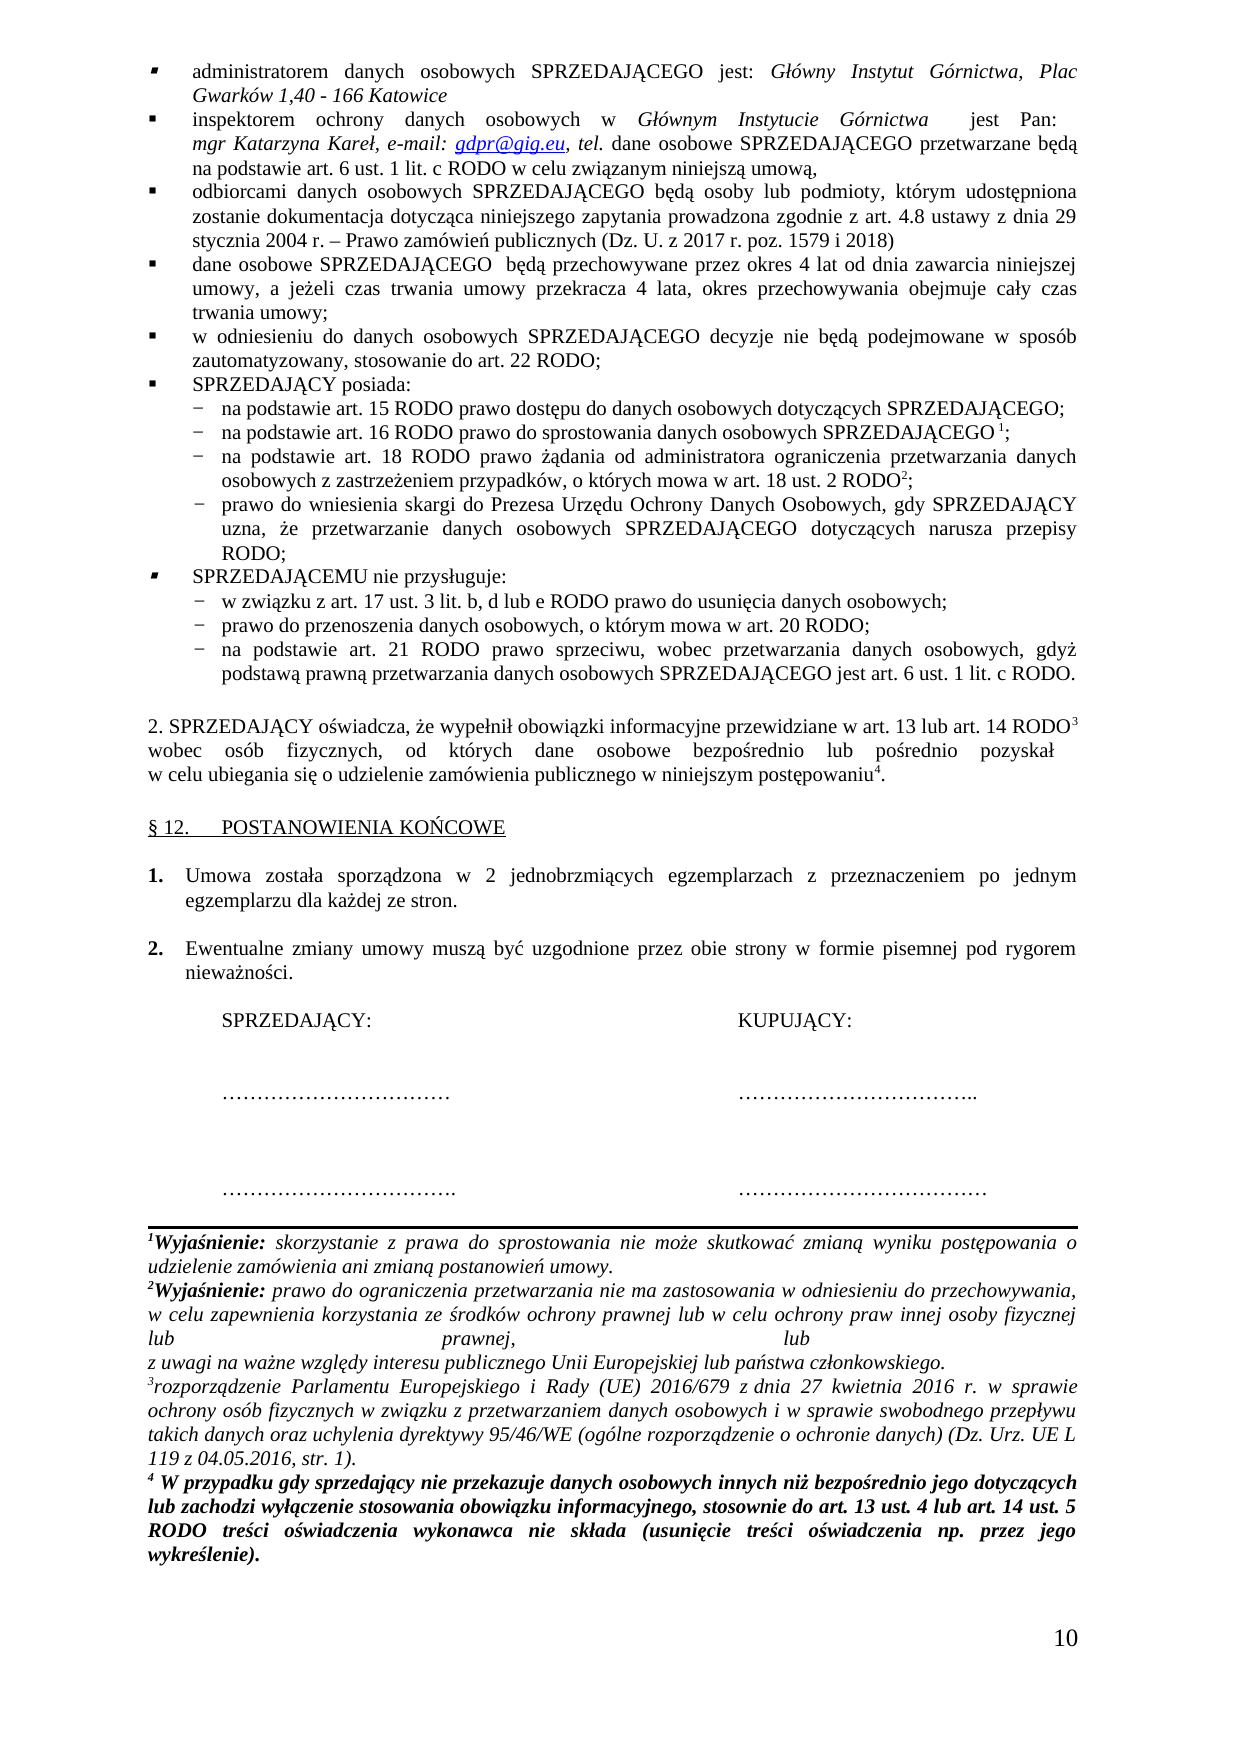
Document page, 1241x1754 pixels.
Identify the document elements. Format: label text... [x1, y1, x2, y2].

text 3rozporządzenie Parlamentu Europejskiego i Rady (UE) 2016/679 z dnia 27 kwietnia 2016 r. w sprawie ochrony osób fizycznych w związku z przetwarzaniem danych osobowych i w sprawie swobodnego przepływu takich danych oraz uchylenia dyrektywy 95/46/WE (ogólne rozporządzenie o ochronie danych) (Dz. Urz. UE L 119 z 04.05.2016, str. 1). [148, 1374, 1078, 1470]
text 2. SPRZEDAJĄCY oświadcza, że wypełnił obowiązki informacyjne przewidziane w art. 13 lub art. 14 RODO3 wobec osób fizycznych, od których dane osobowe bezpośrednio lub pośrednio pozyskał w celu ubiegania się o udzielenie zamówienia publicznego w niniejszym postępowaniu4. [148, 714, 1078, 786]
list na podstawie art. 21 RODO prawo sprzeciwu, wobec przetwarzania danych osobowych, gdyż podstawą prawną przetwarzania danych osobowych SPRZEDAJĄCEGO jest art. 6 ust. 1 lit. c RODO. [192, 637, 1078, 685]
text ……………………………. ……………………………… [148, 1176, 1078, 1200]
list w związku z art. 17 ust. 3 lit. b, d lub e RODO prawo do usunięcia danych osobowych; [192, 588, 1078, 613]
list odbiorcami danych osobowych SPRZEDAJĄCEGO będą osoby lub podmioty, którym udostępniona zostanie dokumentacja dotycząca niniejszego zapytania prowadzona zgodnie z art. 4.8 ustawy z dnia 29 stycznia 2004 r. – Prawo zamówień publicznych (Dz. U. z 2017 r. poz. 1579 i 2018) [148, 179, 1078, 252]
text 2Wyjaśnienie: prawo do ograniczenia przetwarzania nie ma zastosowania w odniesieniu do przechowywania, w celu zapewnienia korzystania ze środków ochrony prawnej lub w celu ochrony praw innej osoby fizycznej lub prawnej, lub z uwagi na ważne względy interesu publicznego Unii Europejskiej lub państwa członkowskiego. [148, 1278, 1078, 1374]
list SPRZEDAJĄCY posiada: [148, 372, 1078, 396]
text …………………………… …………………………….. [148, 1080, 1078, 1104]
text SPRZEDAJĄCY: KUPUJĄCY: [148, 1008, 1078, 1032]
list inspektorem ochrony danych osobowych w Głównym Instytucie Górnictwa jest Pan: mgr Katarzyna Kareł, e-mail: gdpr@gig.eu, tel. dane osobowe SPRZEDAJĄCEGO przetwarzane będą na podstawie art. 6 ust. 1 lit. c RODO w celu związanym niniejszą umową, [148, 107, 1078, 179]
list SPRZEDAJĄCEMU nie przysługuje: [148, 564, 1078, 588]
list na podstawie art. 16 RODO prawo do sprostowania danych osobowych SPRZEDAJĄCEGO 1; [192, 420, 1078, 444]
list Ewentualne zmiany umowy muszą być uzgodnione przez obie strony w formie pisemnej pod rygorem nieważności. [148, 936, 1078, 984]
text 1Wyjaśnienie: skorzystanie z prawa do sprostowania nie może skutkować zmianą wyniku postępowania o udzielenie zamówienia ani zmianą postanowień umowy. [148, 1229, 1078, 1278]
list prawo do przenoszenia danych osobowych, o którym mowa w art. 20 RODO; [192, 613, 1078, 637]
text 12. POSTANOWIENIA KOŃCOWE [148, 815, 1078, 839]
list dane osobowe SPRZEDAJĄCEGO będą przechowywane przez okres 4 lat od dnia zawarcia niniejszej umowy, a jeżeli czas trwania umowy przekracza 4 lata, okres przechowywania obejmuje cały czas trwania umowy; [148, 252, 1078, 324]
text 4 W przypadku gdy sprzedający nie przekazuje danych osobowych innych niż bezpośrednio jego dotyczących lub zachodzi wyłączenie stosowania obowiązku informacyjnego, stosownie do art. 13 ust. 4 lub art. 14 ust. 5 RODO treści oświadczenia wykonawca nie składa (usunięcie treści oświadczenia np. przez jego wykreślenie). [148, 1470, 1078, 1566]
list prawo do wniesienia skargi do Prezesa Urzędu Ochrony Danych Osobowych, gdy SPRZEDAJĄCY uzna, że przetwarzanie danych osobowych SPRZEDAJĄCEGO dotyczących narusza przepisy RODO; [192, 492, 1078, 564]
list administratorem danych osobowych SPRZEDAJĄCEGO jest: Główny Instytut Górnictwa, Plac Gwarków 1,40 - 166 Katowice [148, 59, 1078, 107]
list na podstawie art. 18 RODO prawo żądania od administratora ograniczenia przetwarzania danych osobowych z zastrzeżeniem przypadków, o których mowa w art. 18 ust. 2 RODO2; [192, 444, 1078, 492]
list Umowa została sporządzona w 2 jednobrzmiących egzemplarzach z przeznaczeniem po jednym egzemplarzu dla każdej ze stron. [148, 863, 1078, 912]
list w odniesieniu do danych osobowych SPRZEDAJĄCEGO decyzje nie będą podejmowane w sposób zautomatyzowany, stosowanie do art. 22 RODO; [148, 324, 1078, 372]
list na podstawie art. 15 RODO prawo dostępu do danych osobowych dotyczących SPRZEDAJĄCEGO; [192, 396, 1078, 420]
